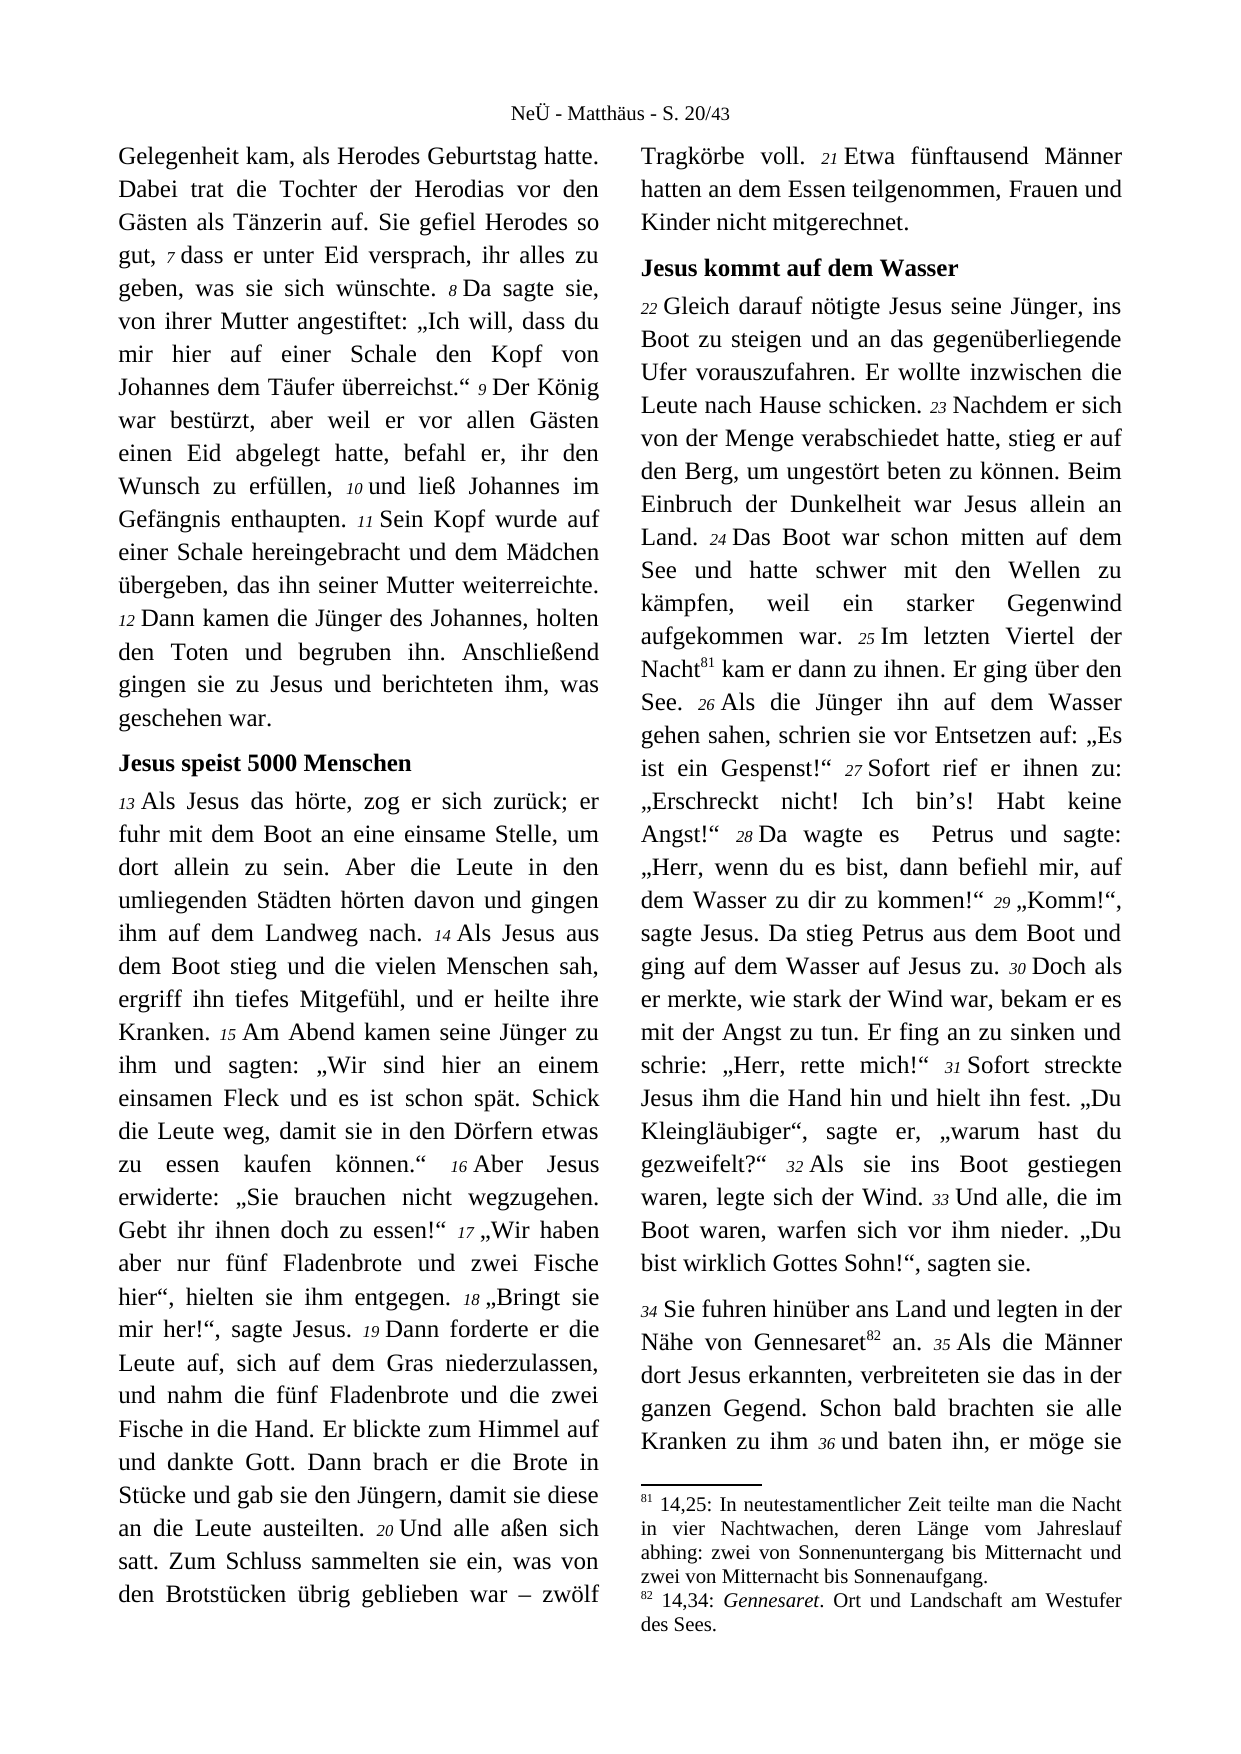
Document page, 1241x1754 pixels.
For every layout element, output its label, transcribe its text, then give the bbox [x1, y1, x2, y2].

text Jesus kommt auf dem Wasser [641, 253, 1122, 282]
text 13 Als Jesus das hörte, zog er sich zurück; er fuhr mit dem Boot an eine einsame Stelle, um dort allein zu sein. Aber die Leute in den umliegenden Städten hörten davon und gingen ihm auf dem Landweg nach. 14 Als Jesus aus dem Boot stieg und die vielen Menschen sah, ergriff ihn tiefes Mitgefühl, und er heilte ihre Kranken. 15 Am Abend kamen seine Jünger zu ihm und sagten: „Wir sind hier an einem einsamen Fleck und es ist schon spät. Schick die Leute weg, damit sie in den Dörfern etwas zu essen kaufen können.“ 16 Aber Jesus erwiderte: „Sie brauchen nicht wegzugehen. Gebt ihr ihnen doch zu essen!“ 17 „Wir haben aber nur fünf Fladenbrote und zwei Fische hier“, hielten sie ihm entgegen. 18 „Bringt sie mir her!“, sagte Jesus. 19 Dann forderte er die Leute auf, sich auf dem Gras niederzulassen, und nahm die fünf Fladenbrote und die zwei Fische in die Hand. Er blickte zum Himmel auf und dankte Gott. Dann brach er die Brote in Stücke und gab sie den Jüngern, damit sie diese an die Leute austeilten. 20 Und alle aßen sich satt. Zum Schluss sammelten sie ein, was von den Brotstücken übrig geblieben war – zwölf Tragkörbe voll. 21 Etwa fünftausend Männer hatten an dem Essen teilgenommen, Frauen und Kinder nicht mitgerechnet. [118, 786, 599, 1607]
text 22 Gleich darauf nötigte Jesus seine Jünger, ins Boot zu steigen und an das gegenüberliegende Ufer vorauszufahren. Er wollte inzwischen die Leute nach Hause schicken. 23 Nachdem er sich von der Menge verabschiedet hatte, stieg er auf den Berg, um ungestört beten zu können. Beim Einbruch der Dunkelheit war Jesus allein an Land. 24 Das Boot war schon mitten auf dem See und hatte schwer mit den Wellen zu kämpfen, weil ein starker Gegenwind aufgekommen war. 25 Im letzten Viertel der Nacht kam er dann zu ihnen. Er ging über den See. 26 Als die Jünger ihn auf dem Wasser gehen sahen, schrien sie vor Entsetzen auf: „Es ist ein Gespenst!“ 27 Sofort rief er ihnen zu: „Erschreckt nicht! Ich bin’s! Habt keine Angst!“ 28 Da wagte es Petrus und sagte: „Herr, wenn du es bist, dann befiehl mir, auf dem Wasser zu dir zu kommen!“ 29 „Komm!“, sagte Jesus. Da stieg Petrus aus dem Boot und ging auf dem Wasser auf Jesus zu. 30 Doch als er merkte, wie stark der Wind war, bekam er es mit der Angst zu tun. Er fing an zu sinken und schrie: „Herr, rette mich!“ 31 Sofort streckte Jesus ihm die Hand hin und hielt ihn fest. „Du Kleingläubiger“, sagte er, „warum hast du gezweifelt?“ 32 Als sie ins Boot gestiegen waren, legte sich der Wind. 33 Und alle, die im Boot waren, warfen sich vor ihm nieder. „Du bist wirklich Gottes Sohn!“, sagten sie. [641, 291, 1122, 1277]
text Jesus speist 5000 Menschen [118, 748, 599, 777]
